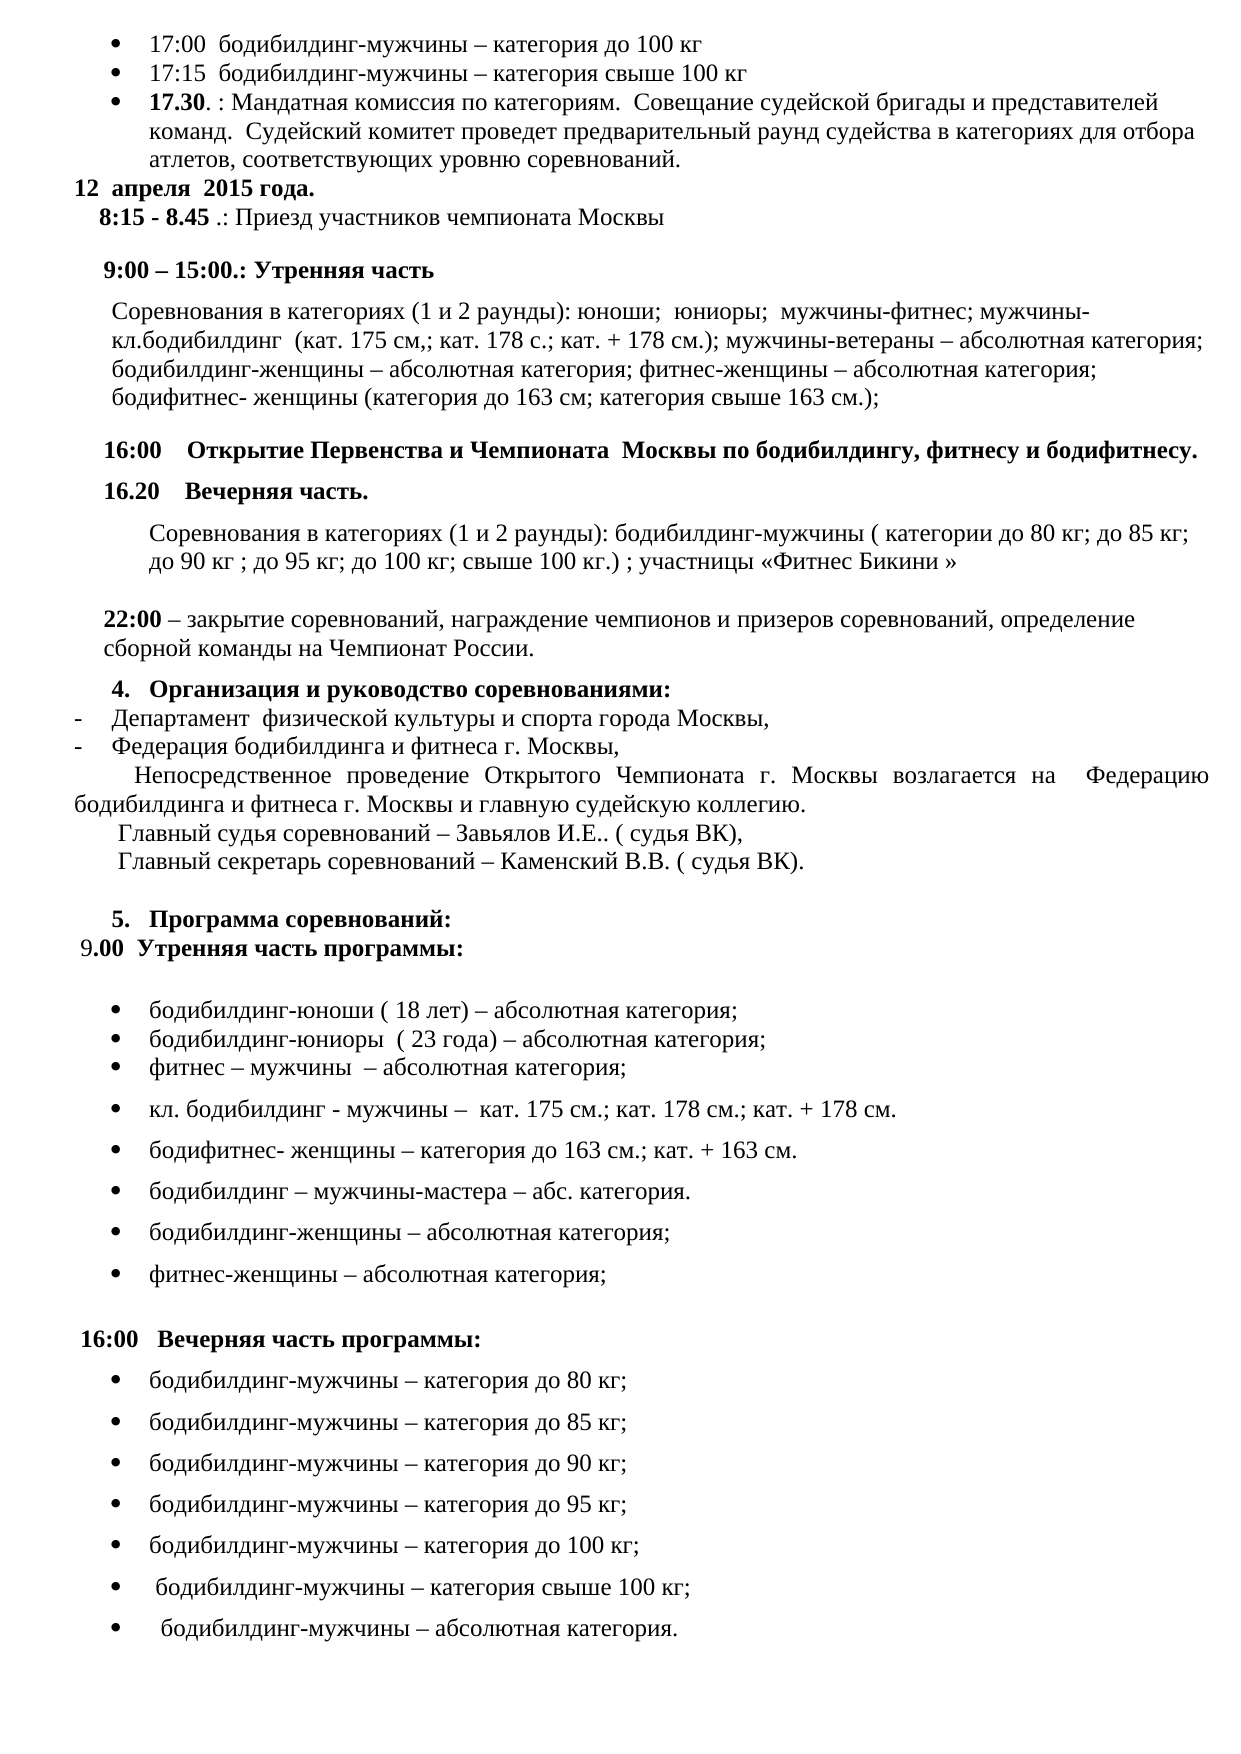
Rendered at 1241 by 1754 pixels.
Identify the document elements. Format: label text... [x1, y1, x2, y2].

list 16.20 Вечерняя часть. [103, 476, 1211, 505]
list 17:00 бодибилдинг-мужчины – категория до [111, 29, 1211, 58]
list Департамент физической культуры и спорта города Москвы, [74, 703, 1211, 731]
list бодибилдинг-юноши ( 18 лет) – абсолютная категория; [111, 995, 1211, 1024]
list бодибилдинг-мужчины – абсолютная категория. [111, 1613, 1211, 1642]
text Непосредственное проведение Открытого Чемпионата г. Москвы возлагается на Федерацию бодибилдинга и фитнеса г. Москвы и главную судейскую коллегию. [74, 760, 1211, 818]
list 12 апреля 2015 года. [74, 173, 1211, 202]
list 17:15 бодибилдинг-мужчины – категория свыше [111, 58, 1211, 87]
list бодифитнес- женщины – категория до 163 см.; кат. + 163 см. [111, 1135, 1211, 1164]
list кл. бодибилдинг - мужчины – кат. .; кат. 178 см.; кат. + 178 см. [111, 1094, 1211, 1122]
list бодибилдинг-юниоры ( 23 года) – абсолютная категория; [111, 1024, 1211, 1052]
text Главный судья соревнований – Завьялов И.Е.. ( судья ВК), [74, 818, 1211, 846]
list Программа соревнований: [111, 904, 1211, 933]
list 8:15 - 8.45 .: Приезд участников чемпионата Москвы [74, 202, 1211, 231]
list 22:00 – закрытие соревнований, награждение чемпионов и призеров соревнований, определение сборной команды на Чемпионат России. [103, 604, 1211, 661]
list Соревнования в категориях (1 и 2 раунды): бодибилдинг-мужчины ( категории до ; до ; до ; до 95 кг; до ; свыше 100 кг.) ; участницы «Фитнес Бикини » [149, 518, 1211, 575]
list фитнес-женщины – абсолютная категория; [111, 1259, 1211, 1287]
list бодибилдинг-мужчины – категория свыше ; [111, 1572, 1211, 1600]
list бодибилдинг-мужчины – категория до ; [111, 1530, 1211, 1559]
list бодибилдинг – мужчины-мастера – абс. категория. [111, 1176, 1211, 1205]
list бодибилдинг-мужчины – категория до ; [111, 1448, 1211, 1477]
list бодибилдинг-мужчины – категория до ; [111, 1365, 1211, 1394]
subtitle 9.00 Утренняя часть программы: [74, 933, 1211, 961]
list Федерация бодибилдинга и фитнеса г. Москвы, [74, 731, 1211, 760]
list бодибилдинг-мужчины – категория до 85 кг; [111, 1407, 1211, 1435]
list 17.30. : Мандатная комиссия по категориям. Совещание судейской бригады и представителей команд. Судейский комитет проведет предварительный раунд судейства в категориях для отбора атлетов, соответствующих уровню соревнований. [111, 87, 1211, 173]
list бодибилдинг-мужчины – категория до 95 кг; [111, 1489, 1211, 1518]
list 16:00 Открытие Первенства и Чемпионата Москвы по бодибилдингу, фитнесу и бодифитнесу. [103, 435, 1211, 464]
list 9:00 – 15:00.: Утренняя часть [103, 255, 1211, 284]
list бодибилдинг-женщины – абсолютная категория; [111, 1217, 1211, 1246]
list фитнес – мужчины – абсолютная категория; [111, 1052, 1211, 1081]
text 16:00 Вечерняя часть программы: [80, 1324, 1211, 1353]
text Главный секретарь соревнований – Каменский В.В. ( судья ВК). [74, 846, 1211, 875]
list Организация и руководство соревнованиями: [111, 674, 1211, 703]
list Соревнования в категориях (1 и 2 раунды): юноши; юниоры; мужчины-фитнес; мужчины- кл.бодибилдинг (кат. ,; кат. 178 с.; кат. + 178 см.); мужчины-ветераны – абсолютная категория; бодибилдинг-женщины – абсолютная категория; фитнес-женщины – абсолютная категория; бодифитнес- женщины (категория до ; категория свыше 163 см.); [111, 296, 1211, 411]
